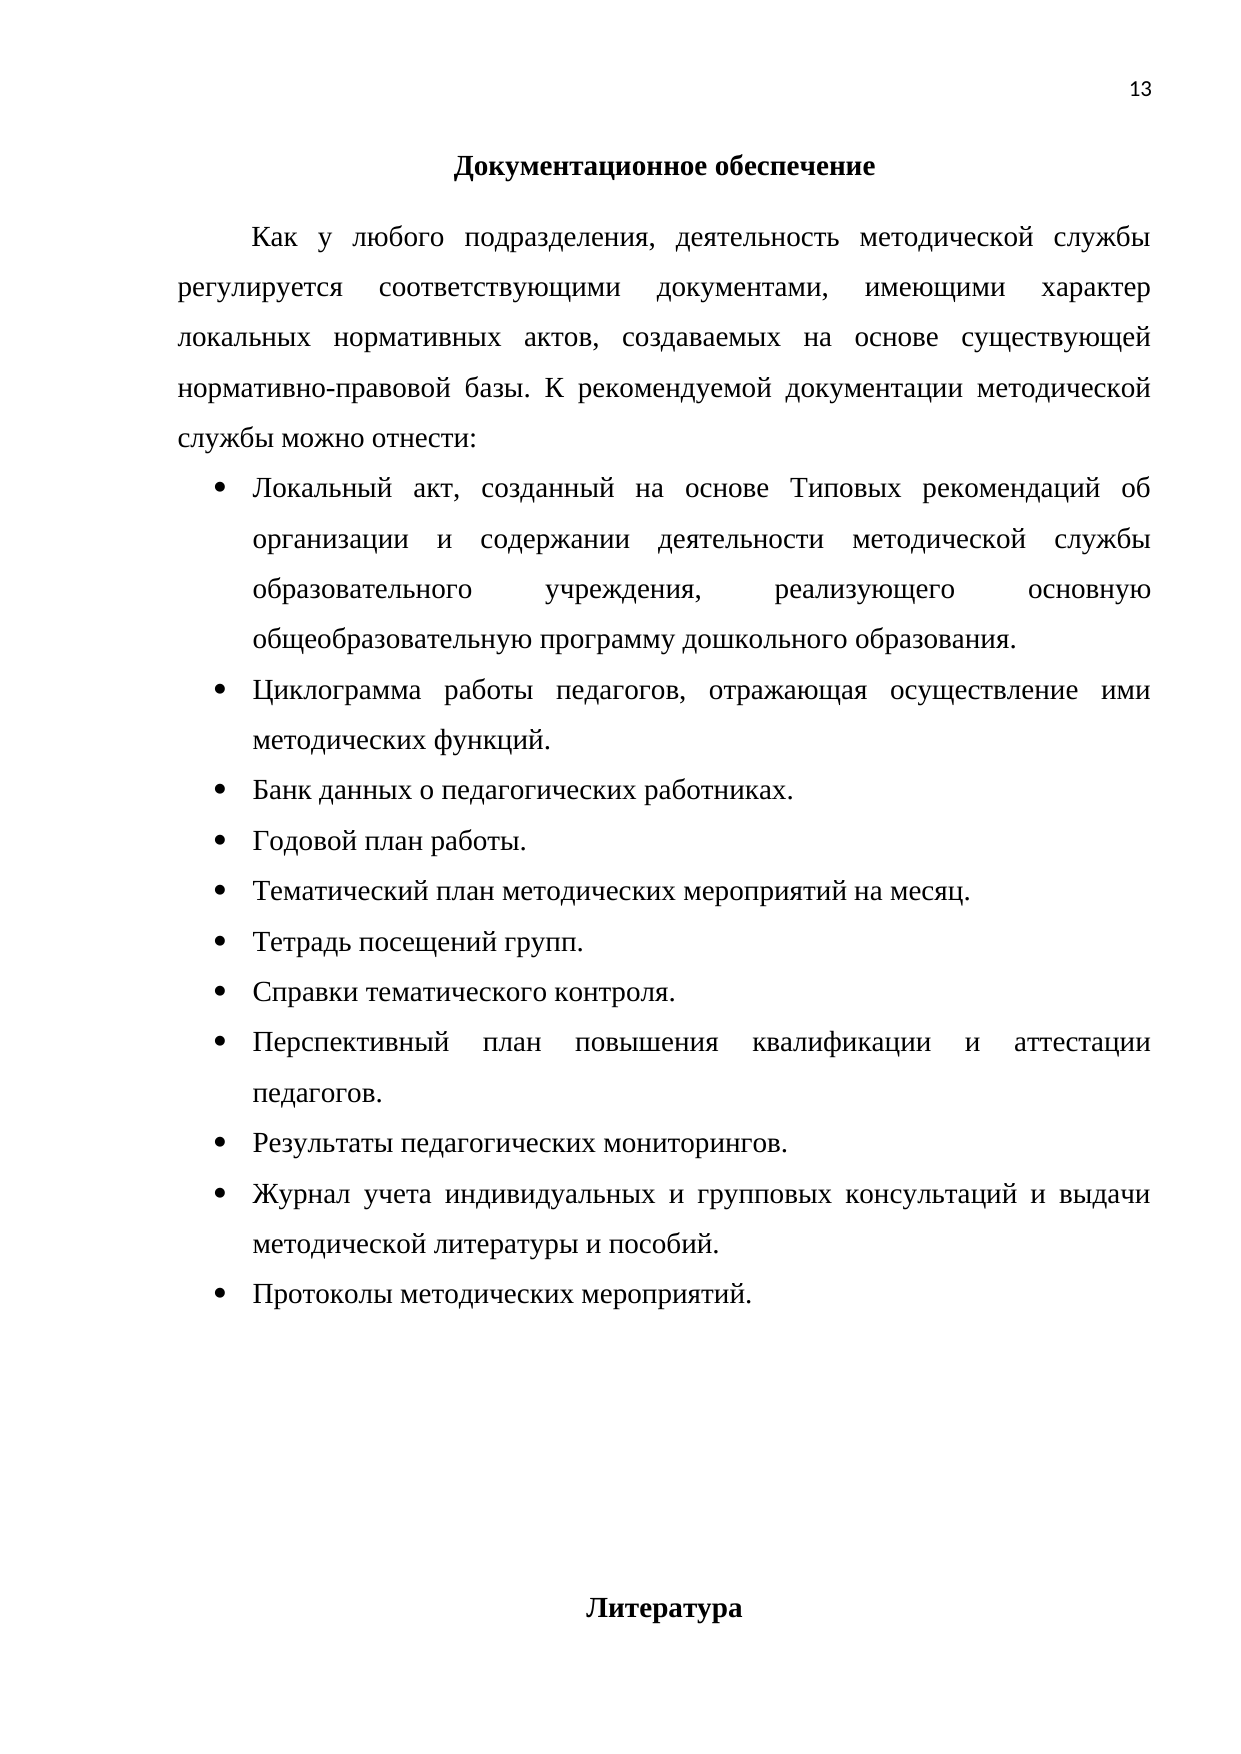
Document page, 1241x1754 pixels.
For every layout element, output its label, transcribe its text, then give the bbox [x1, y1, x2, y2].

list Результаты педагогических мониторингов. [215, 1125, 1152, 1159]
list Тетрадь посещений групп. [215, 924, 1152, 957]
list Локальный акт, созданный на основе Типовых рекомендаций об организации и содержании деятельности методической службы образовательного учреждения, реализующего основную общеобразовательную программу дошкольного образования. [215, 470, 1152, 655]
list Годовой план работы. [215, 823, 1152, 857]
list Протоколы методических мероприятий. [215, 1276, 1152, 1310]
list Циклограмма работы педагогов, отражающая осуществление ими методических функций. [215, 672, 1152, 756]
list Тематический план методических мероприятий на месяц. [215, 873, 1152, 907]
list Перспективный план повышения квалификации и аттестации педагогов. [215, 1024, 1152, 1108]
list Банк данных о педагогических работниках. [215, 772, 1152, 806]
list Журнал учета индивидуальных и групповых консультаций и выдачи методической литературы и пособий. [215, 1176, 1152, 1260]
text Документационное обеспечение [177, 148, 1152, 181]
text Литература [177, 1591, 1152, 1624]
list Справки тематического контроля. [215, 974, 1152, 1008]
text Как у любого подразделения, деятельность методической службы регулируется соответствующими документами, имеющими характер локальных нормативных актов, создаваемых на основе существующей нормативно-правовой базы. К рекомендуемой документации методической службы можно отнести: [177, 219, 1152, 454]
